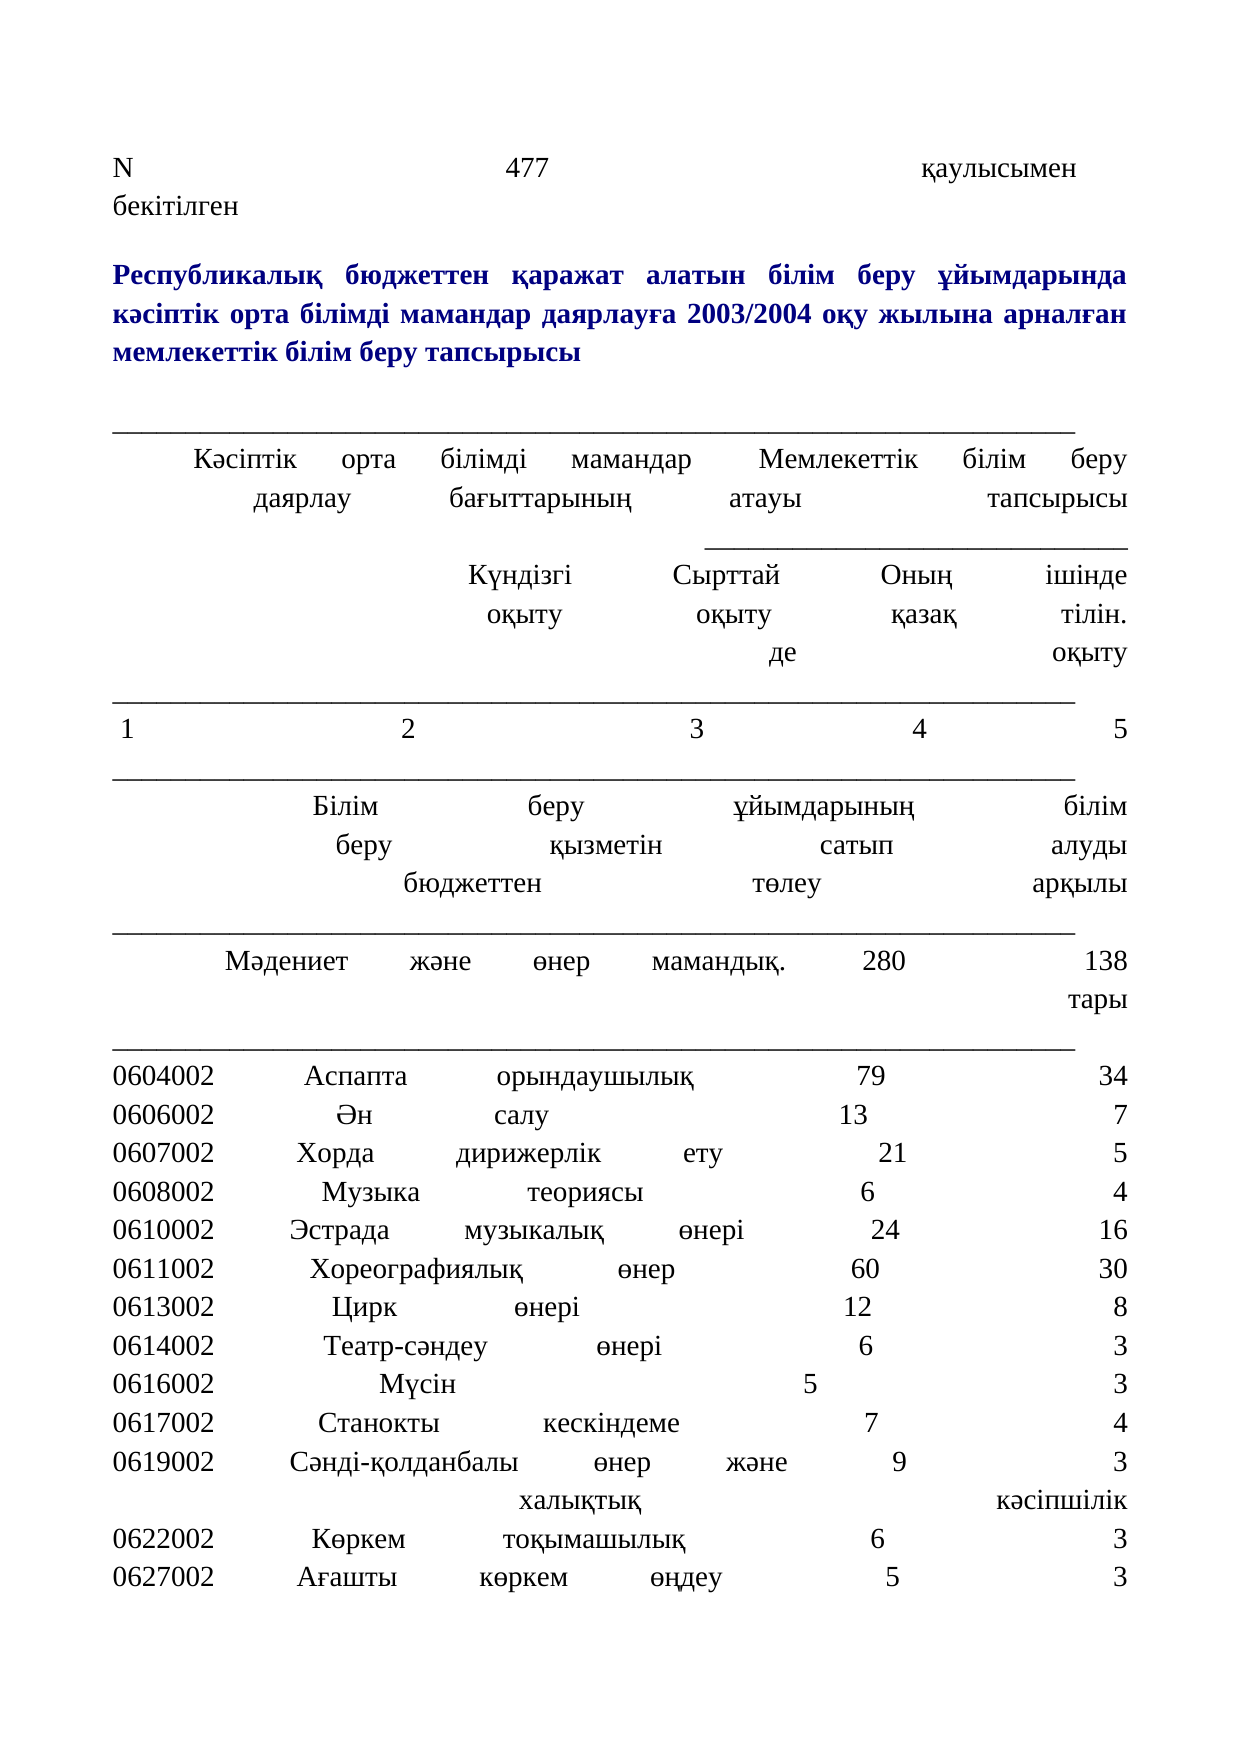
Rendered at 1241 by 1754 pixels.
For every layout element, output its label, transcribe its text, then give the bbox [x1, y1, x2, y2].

text Республикалық бюджеттен қаражат алатын бiлім беру ұйымдарында кәсіптік орта білімді мамандар даярлауға 2003/2004 оқу жылына арналған мемлекеттiк бiлiм беру тапсырысы [112, 257, 1128, 368]
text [112, 150, 1128, 222]
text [112, 403, 1128, 1593]
